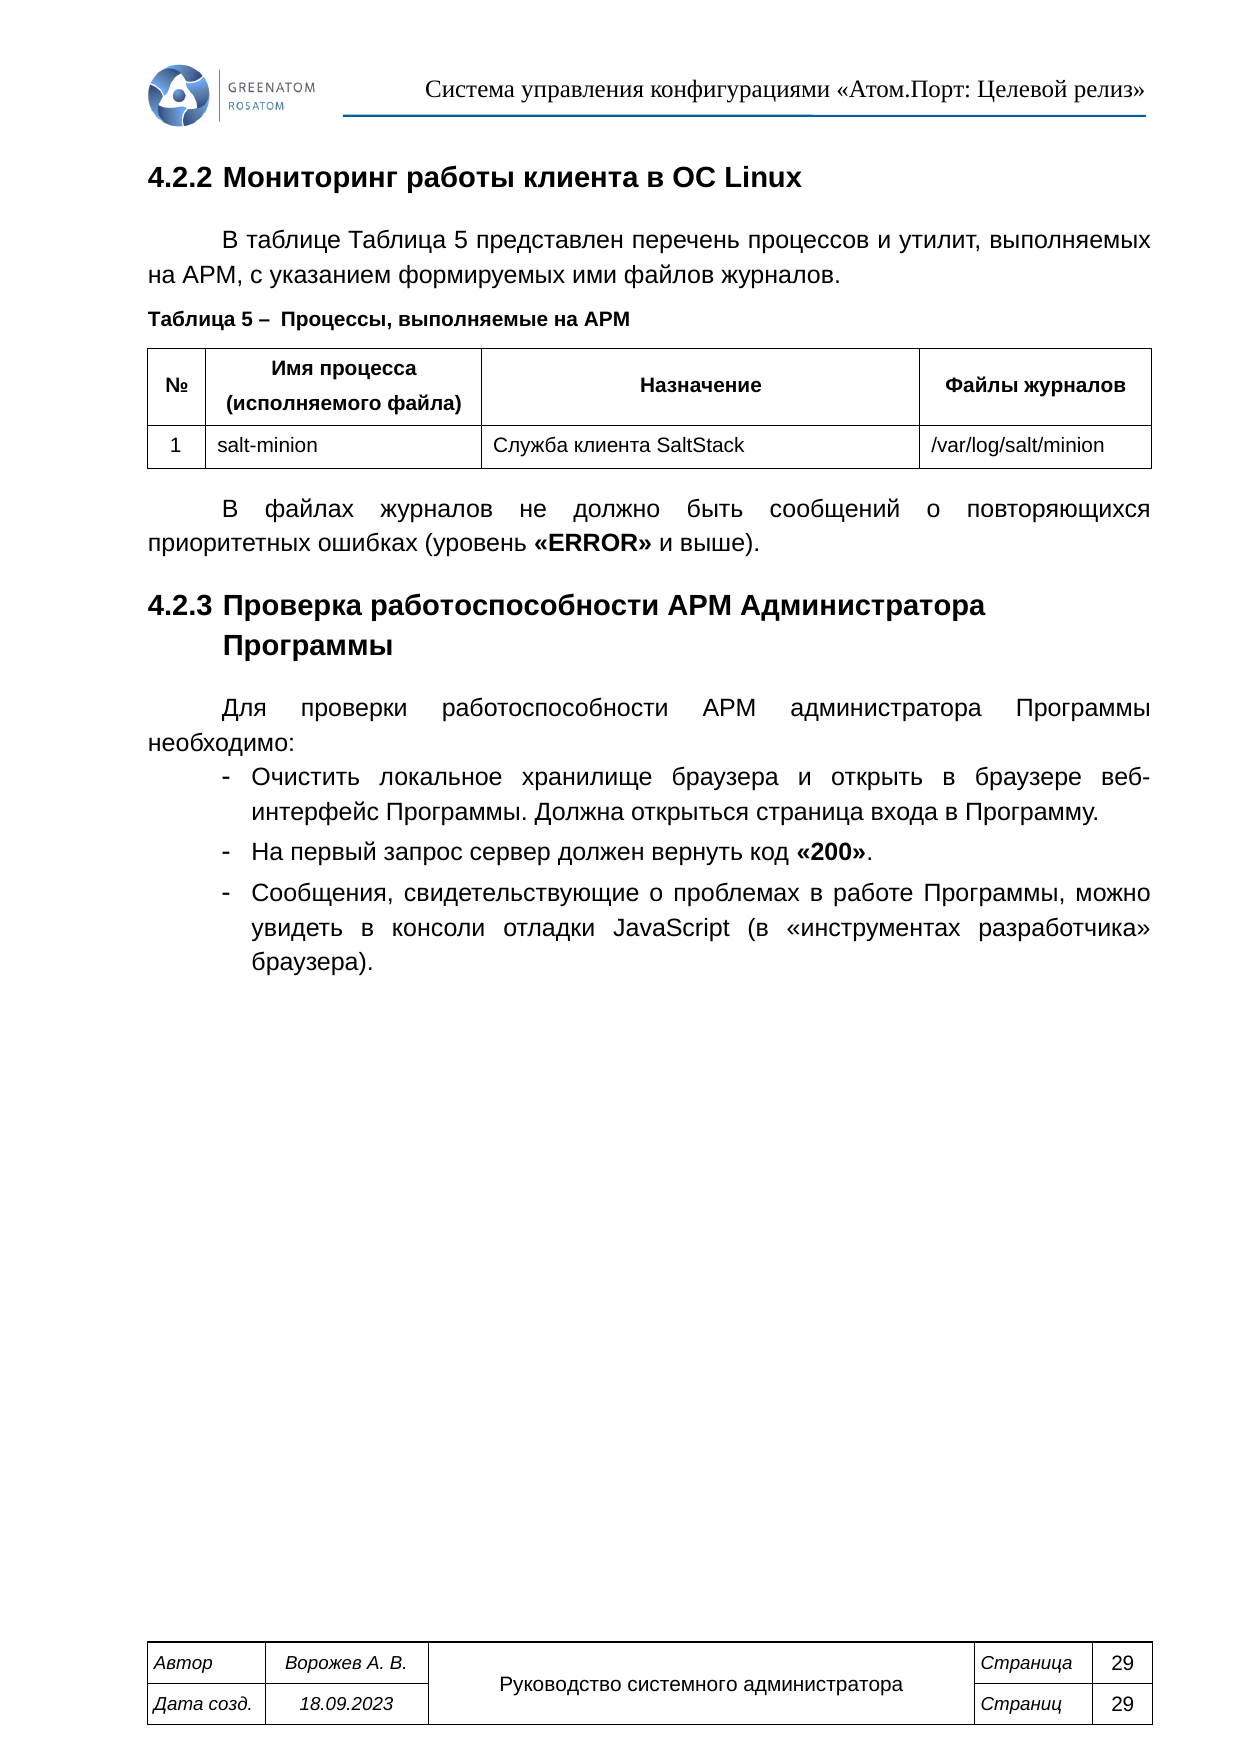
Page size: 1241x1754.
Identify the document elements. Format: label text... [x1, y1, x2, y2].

table_header Имя процесса (исполняемого файла) [206, 349, 481, 425]
subtitle Проверка работоспособности АРМ Администратора Программы [148, 588, 1152, 661]
picture [133, 50, 322, 139]
text В таблице Таблица 5 представлен перечень процессов и утилит, выполняемых на АРМ, с указанием формируемых ими файлов журналов. [148, 225, 1152, 288]
text В файлах журналов не должно быть сообщений о повторяющихся приоритетных ошибках (уровень «ERROR» и выше). [148, 494, 1152, 557]
table_cell Служба клиента SaltStack [482, 426, 919, 468]
text Таблица 5 – Процессы, выполняемые на АРМ [148, 307, 1152, 331]
table_header № [148, 349, 205, 425]
table_header Файлы журналов [920, 349, 1151, 425]
table_cell [148, 426, 205, 468]
list На первый запрос сервер должен вернуть код «200». [222, 837, 1152, 866]
table_cell /var/log/salt/minion [920, 426, 1151, 468]
subtitle Мониторинг работы клиента в ОС Linux [148, 160, 1152, 194]
table_cell salt-minion [206, 426, 481, 468]
list Очистить локальное хранилище браузера и открыть в браузере веб-интерфейс Программы. Должна открыться страница входа в Программу. [222, 762, 1152, 825]
table_header Назначение [482, 349, 919, 425]
text Для проверки работоспособности АРМ администратора Программы необходимо: [148, 693, 1152, 756]
list Сообщения, свидетельствующие о проблемах в работе Программы, можно увидеть в консоли отладки JavaScript (в «инструментах разработчика» браузера). [222, 878, 1152, 976]
